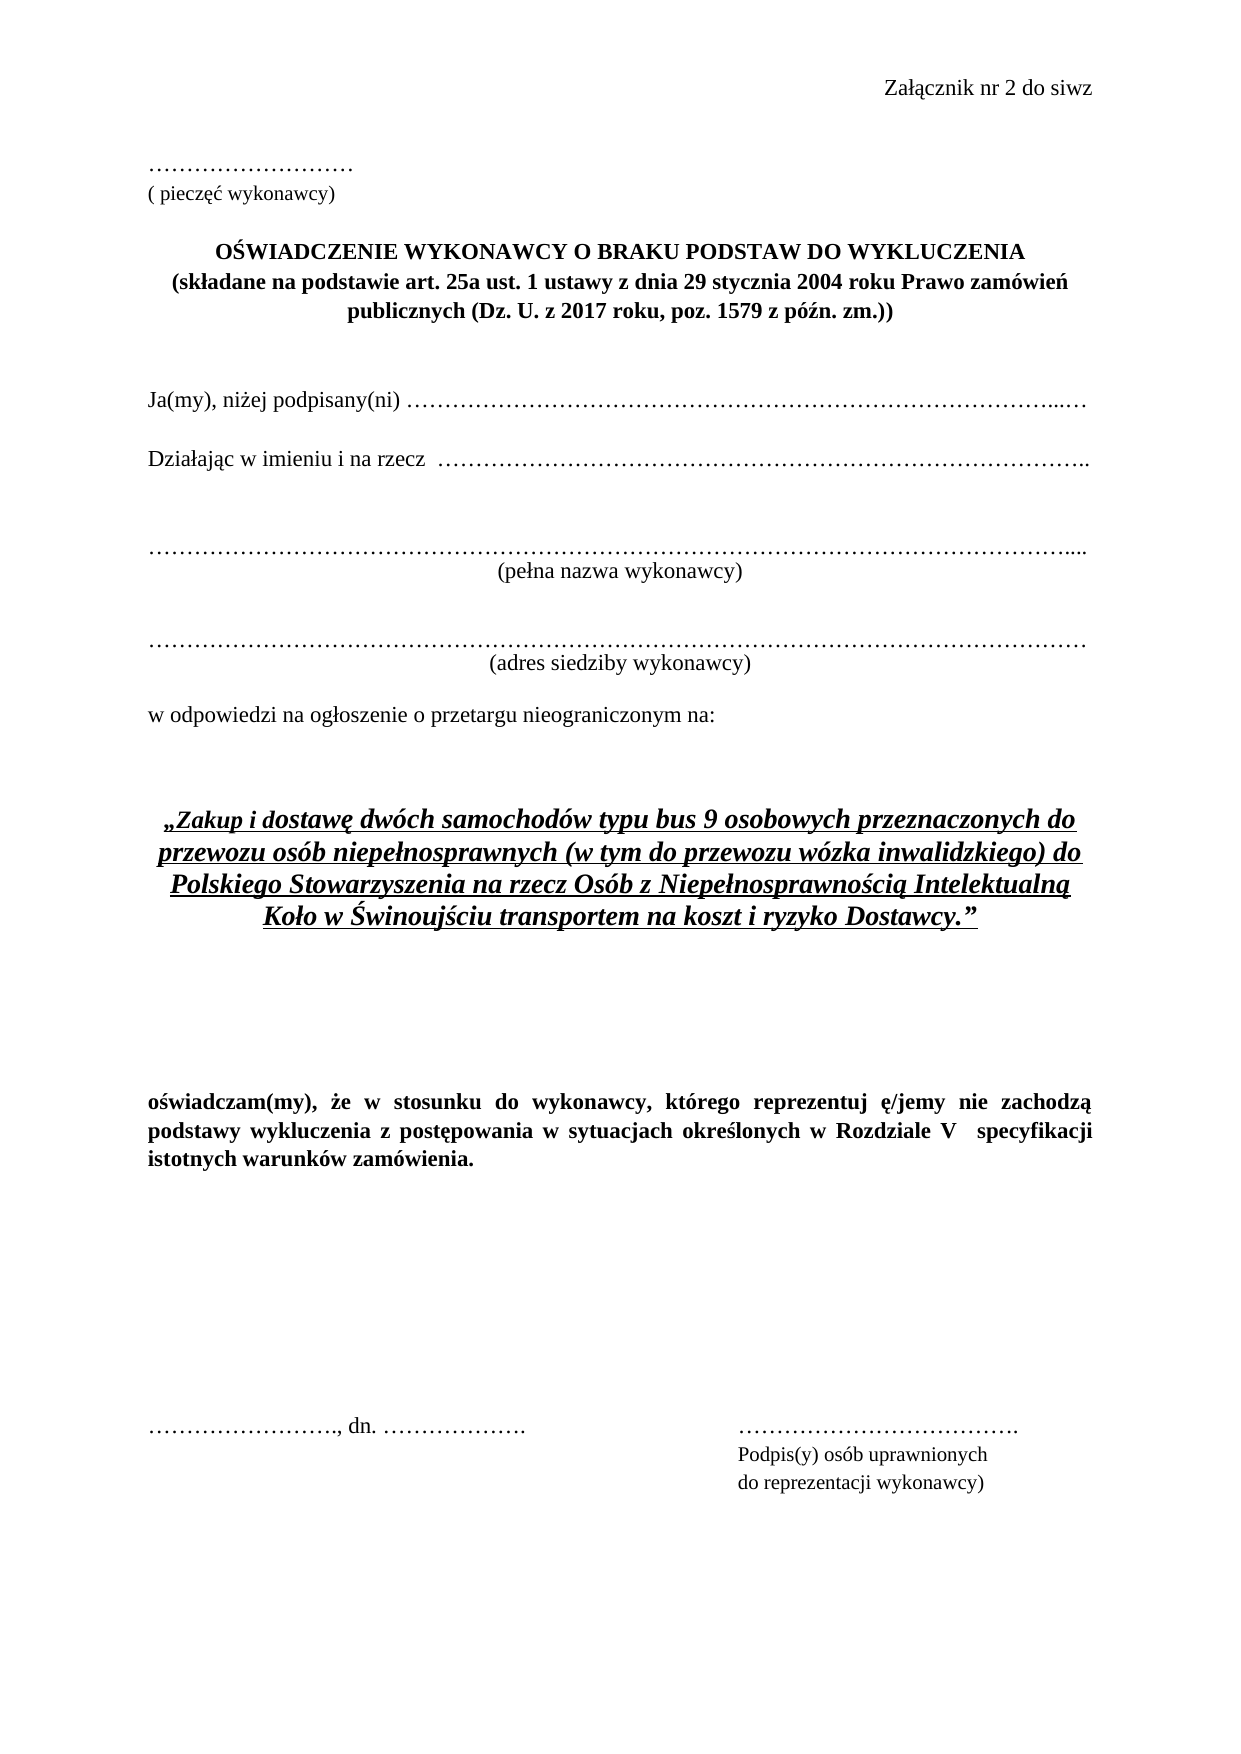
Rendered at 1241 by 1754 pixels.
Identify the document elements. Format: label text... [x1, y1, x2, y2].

text Działając w imieniu i na rzecz ………………………………………………………………………….. [148, 442, 1093, 472]
text oświadczam(my), że w stosunku do wykonawcy, którego reprezentuj ę/jemy nie zachodzą podstawy wykluczenia z postępowania w sytuacjach określonych w Rozdziale V specyfikacji istotnych warunków zamówienia. [148, 1087, 1093, 1172]
text …………………………………………………………………………………………………………… [148, 629, 1093, 652]
text ( pieczęć wykonawcy) [148, 177, 1093, 207]
text ……………………., dn. ………………. ………………………………. Podpis(y) osób uprawnionych do reprezentacji wykonawcy) [148, 1412, 1093, 1494]
text (pełna nazwa wykonawcy) [148, 560, 1093, 583]
text ………………………………………………………………………………………………………….... [148, 531, 1093, 560]
text (adres siedziby wykonawcy) [148, 652, 1093, 675]
text w odpowiedzi na ogłoszenie o przetargu nieograniczonym na: [148, 704, 1093, 727]
text „Zakup i dostawę dwóch samochodów typu bus 9 osobowych przeznaczonych do przewozu osób niepełnosprawnych (w tym do przewozu wózka inwalidzkiego) do Polskiego Stowarzyszenia na rzecz Osób z Niepełnosprawnością Intelektualną Koło w Świnoujściu transportem na koszt i ryzyko Dostawcy.” [148, 802, 1093, 932]
text Ja(my), niżej podpisany(ni) …………………………………………………………………………...… [148, 383, 1093, 413]
text OŚWIADCZENIE WYKONAWCY O BRAKU PODSTAW DO WYKLUCZENIA (składane na podstawie art. 25a ust. 1 ustawy z dnia 29 stycznia 2004 roku Prawo zamówień publicznych (Dz. U. z 2017 roku, poz. 1579 z późn. zm.)) [148, 236, 1093, 324]
text ……………………… [148, 148, 1093, 177]
